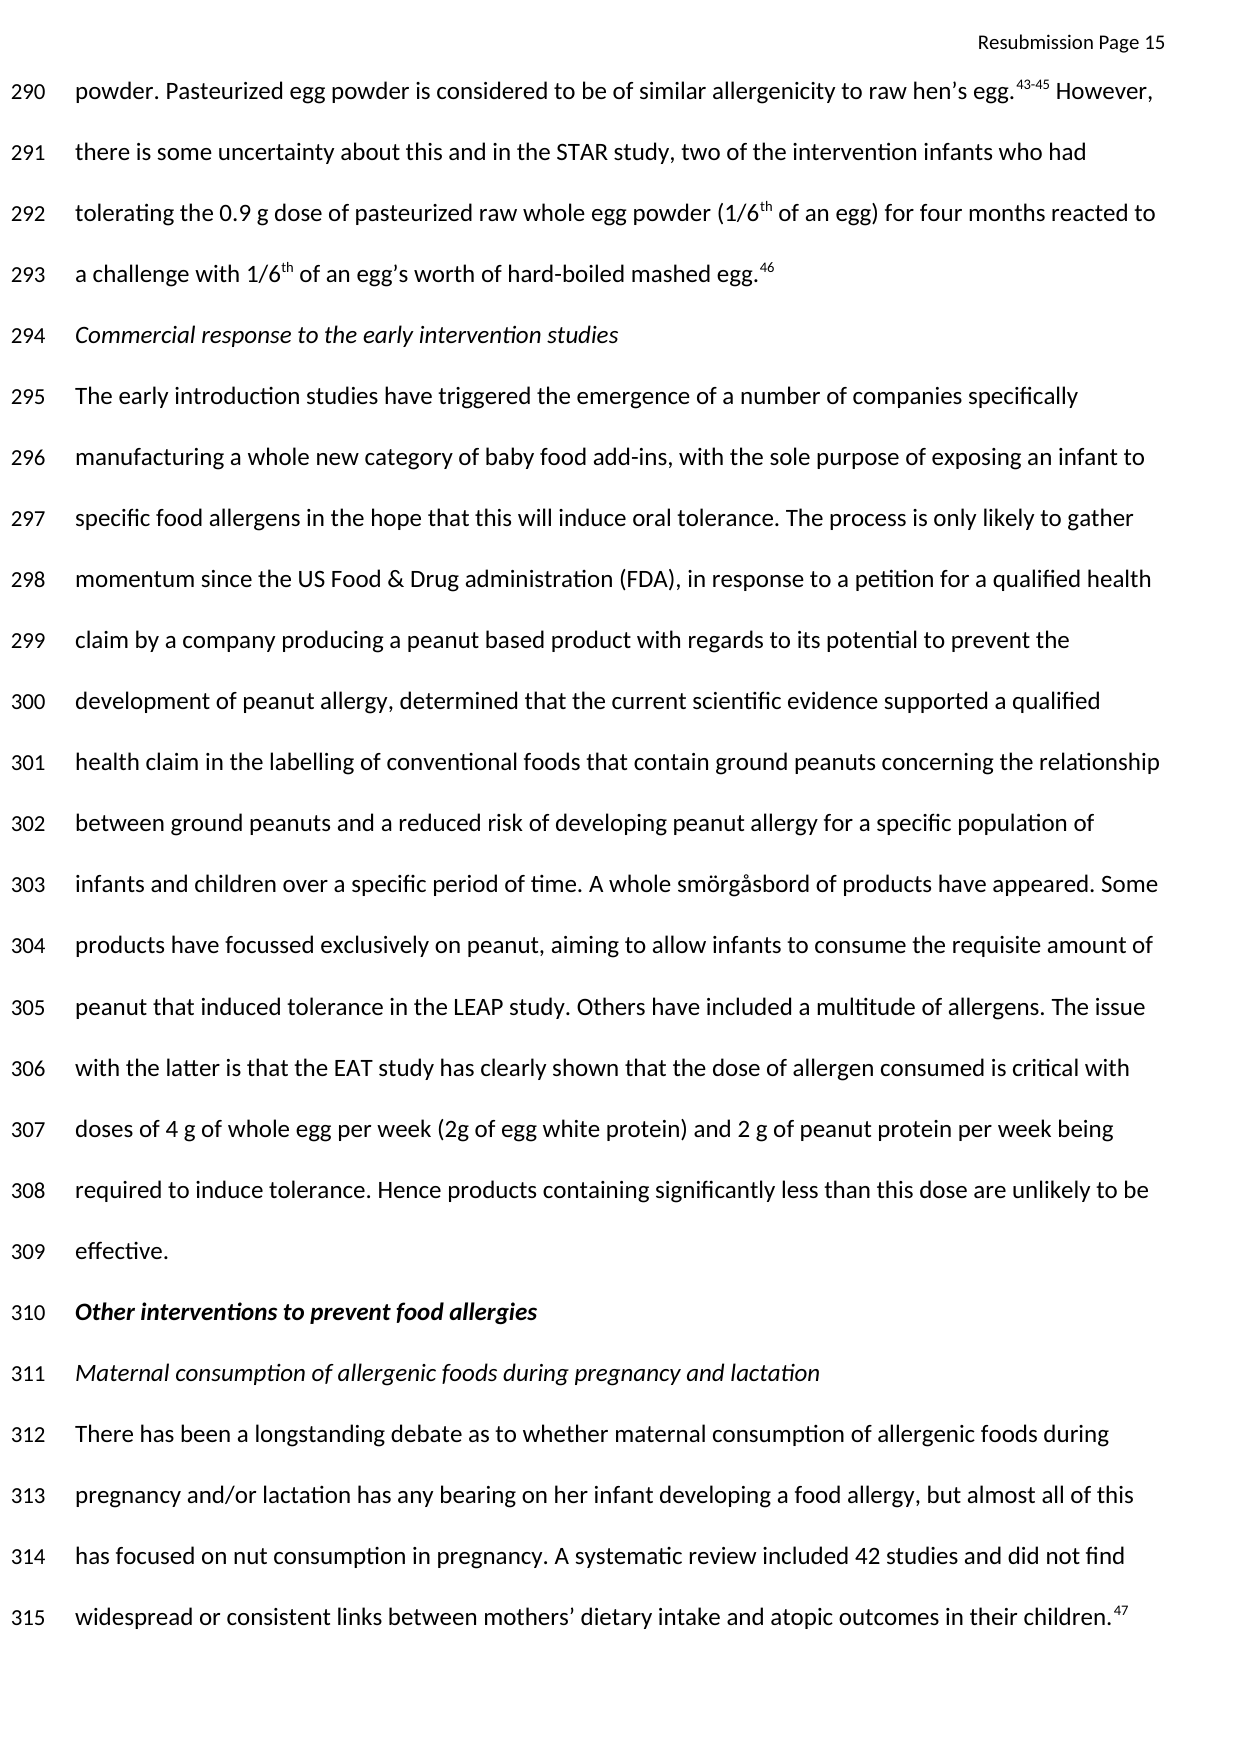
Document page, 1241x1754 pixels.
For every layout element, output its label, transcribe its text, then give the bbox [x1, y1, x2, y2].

text Commercial response to the early intervention studies [75, 319, 1165, 350]
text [75, 75, 1165, 289]
text The early introduction studies have triggered the emergence of a number of companies specifically manufacturing a whole new category of baby food add-ins, with the sole purpose of exposing an infant to specific food allergens in the hope that this will induce oral tolerance. The process is only likely to gather momentum since the US Food & Drug administration (FDA), in response to a petition for a qualified health claim by a company producing a peanut based product with regards to its potential to prevent the development of peanut allergy, determined that the current scientific evidence supported a qualified health claim in the labelling of conventional foods that contain ground peanuts concerning the relationship between ground peanuts and a reduced risk of developing peanut allergy for a specific population of infants and children over a specific period of time. A whole smörgåsbord of products have appeared. Some products have focussed exclusively on peanut, aiming to allow infants to consume the requisite amount of peanut that induced tolerance in the LEAP study. Others have included a multitude of allergens. The issue with the latter is that the EAT study has clearly shown that the dose of allergen consumed is critical with doses of 4 g of whole egg per week (2g of egg white protein) and 2 g of peanut protein per week being required to induce tolerance. Hence products containing significantly less than this dose are unlikely to be effective. [75, 380, 1165, 1265]
text Maternal consumption of allergenic foods during pregnancy and lactation [75, 1357, 1165, 1387]
text Other interventions to prevent food allergies [75, 1296, 1165, 1326]
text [75, 1418, 1165, 1632]
